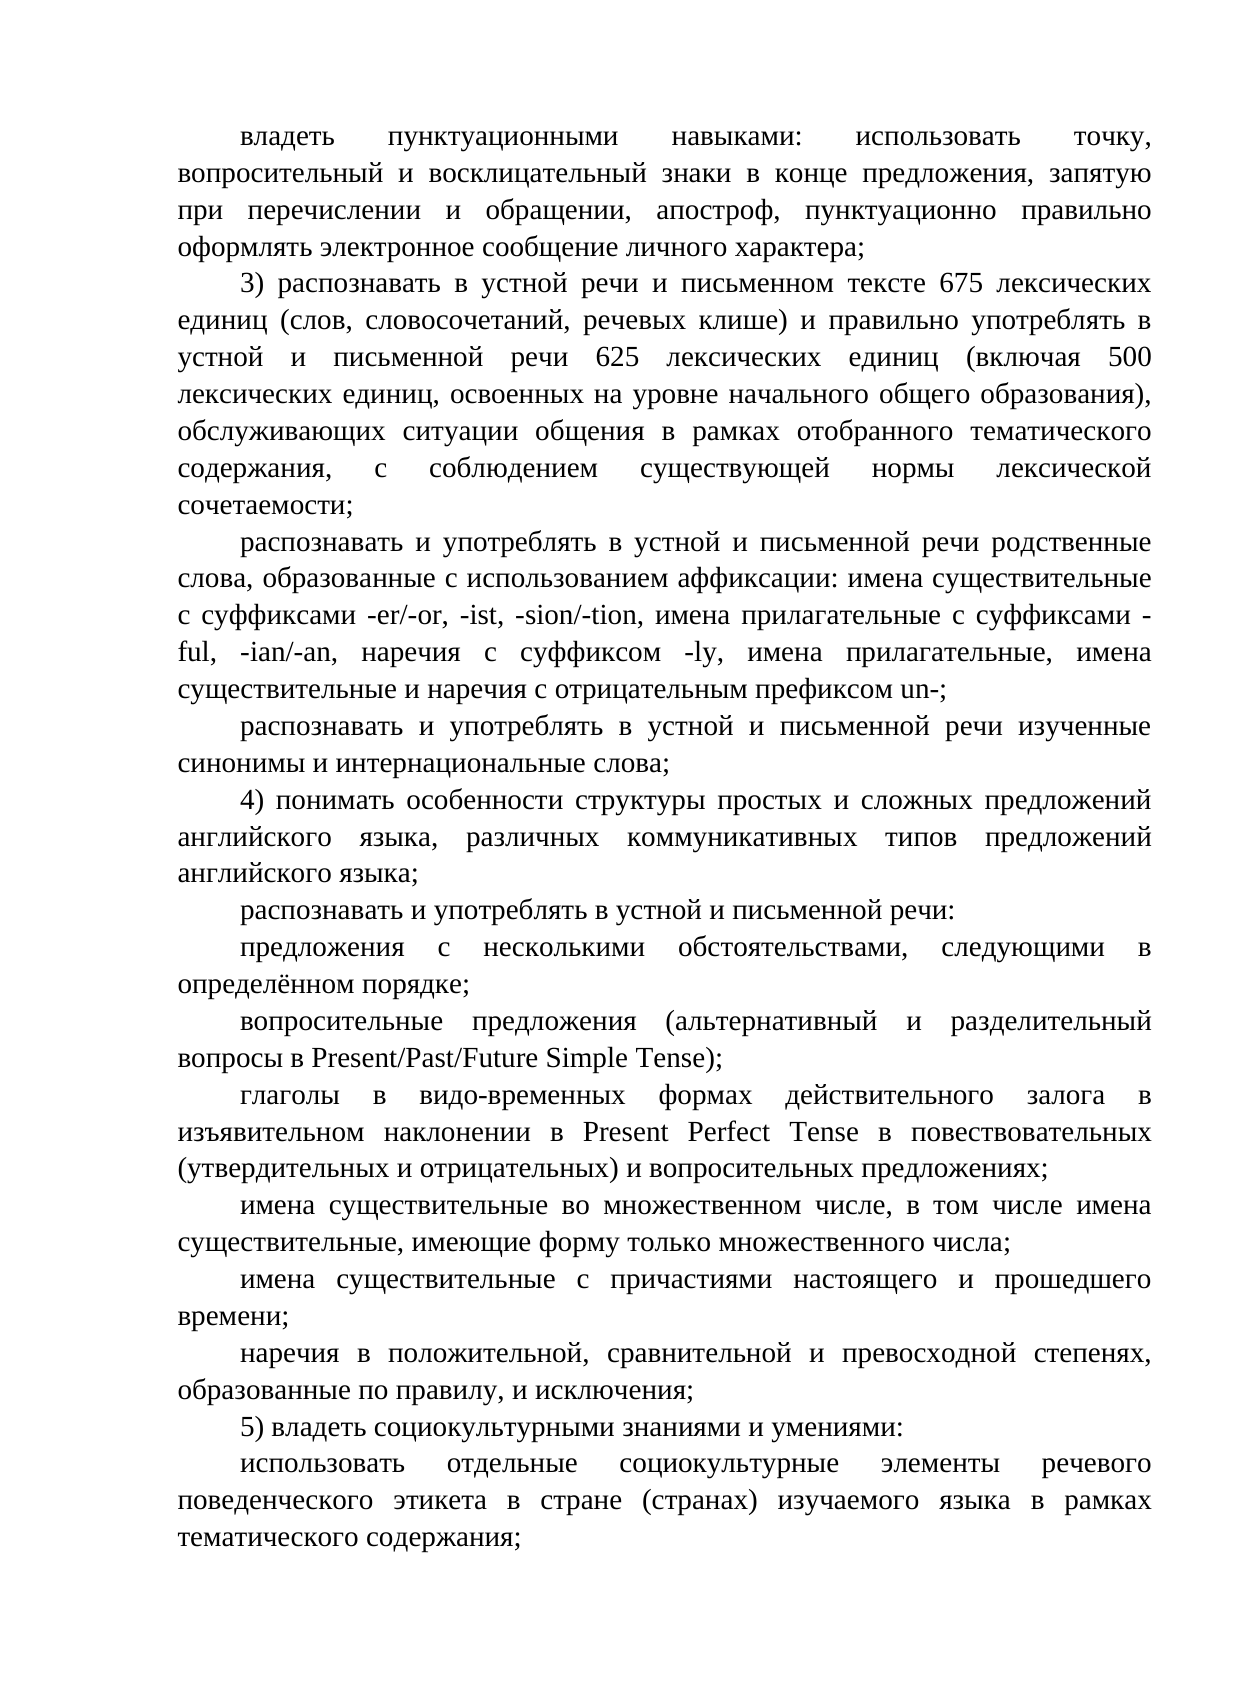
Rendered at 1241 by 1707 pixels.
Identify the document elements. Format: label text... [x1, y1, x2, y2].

text распознавать и употреблять в устной и письменной речи изученные синонимы и интернациональные слова; [177, 708, 1152, 778]
text имена существительные с причастиями настоящего и прошедшего времени; [177, 1261, 1152, 1332]
text распознавать и употреблять в устной и письменной речи родственные слова, образованные с использованием аффиксации: имена существительные с суффиксами -er/-or, -ist, -sion/-tion, имена прилагательные с суффиксами -ful, -ian/-an, наречия с суффиксом -ly, имена прилагательные, имена существительные и наречия с отрицательным префиксом un-; [177, 524, 1152, 705]
text 4) понимать особенности структуры простых и сложных предложений английского языка, различных коммуникативных типов предложений английского языка; [177, 782, 1152, 889]
text 5) владеть социокультурными знаниями и умениями: [177, 1409, 1152, 1442]
text глаголы в видо-временных формах действительного залога в изъявительном наклонении в Present Perfect Tense в повествовательных (утвердительных и отрицательных) и вопросительных предложениях; [177, 1077, 1152, 1184]
text использовать отдельные социокультурные элементы речевого поведенческого этикета в стране (странах) изучаемого языка в рамках тематического содержания; [177, 1446, 1152, 1553]
text имена существительные во множественном числе, в том числе имена существительные, имеющие форму только множественного числа; [177, 1187, 1152, 1258]
text распознавать и употреблять в устной и письменной речи: [177, 892, 1152, 926]
text вопросительные предложения (альтернативный и разделительный вопросы в Present/Past/Future Simple Tense); [177, 1003, 1152, 1073]
text предложения с несколькими обстоятельствами, следующими в определённом порядке; [177, 929, 1152, 1000]
text наречия в положительной, сравнительной и превосходной степенях, образованные по правилу, и исключения; [177, 1335, 1152, 1405]
text 3) распознавать в устной речи и письменном тексте 675 лексических единиц (слов, словосочетаний, речевых клише) и правильно употреблять в устной и письменной речи 625 лексических единиц (включая 500 лексических единиц, освоенных на уровне начального общего образования), обслуживающих ситуации общения в рамках отобранного тематического содержания, с соблюдением существующей нормы лексической сочетаемости; [177, 266, 1152, 520]
text владеть пунктуационными навыками: использовать точку, вопросительный и восклицательный знаки в конце предложения, запятую при перечислении и обращении, апостроф, пунктуационно правильно оформлять электронное сообщение личного характера; [177, 118, 1152, 262]
